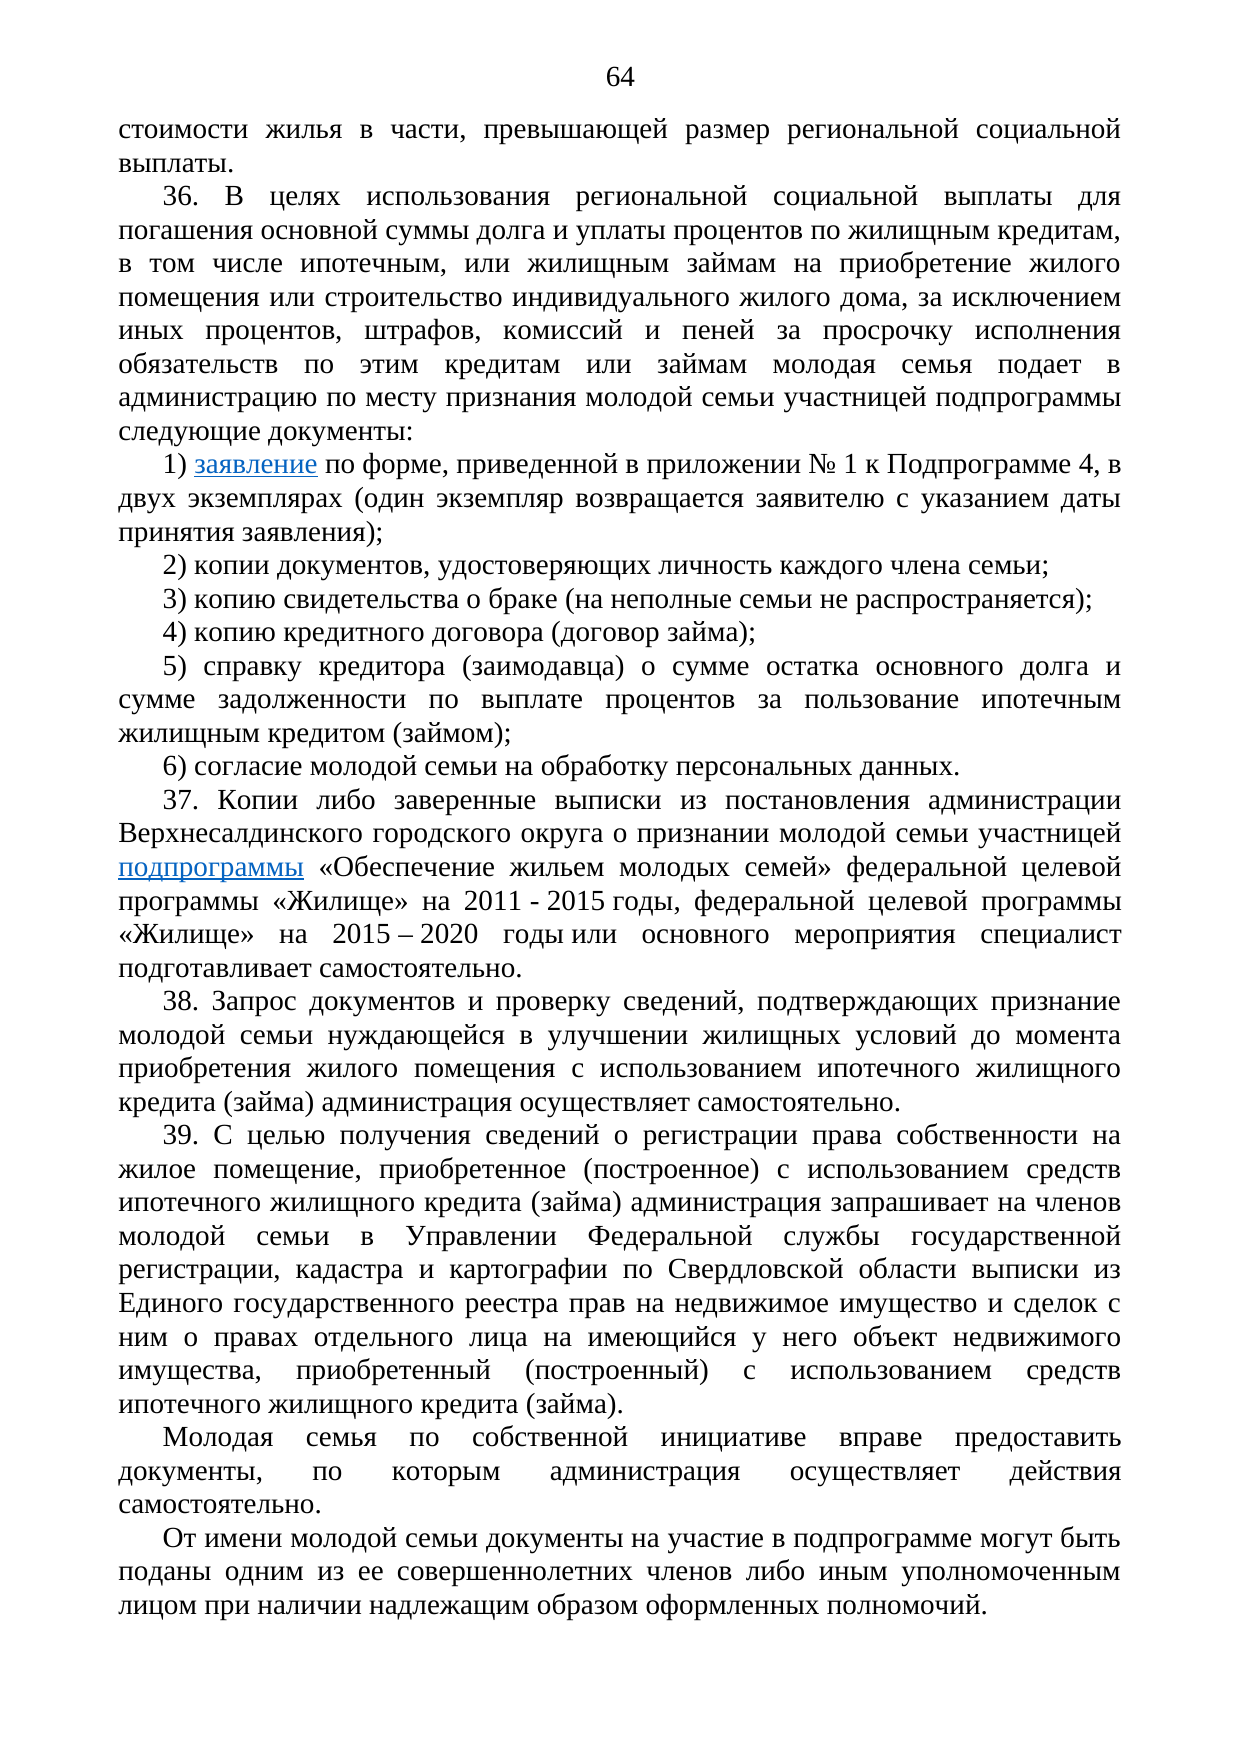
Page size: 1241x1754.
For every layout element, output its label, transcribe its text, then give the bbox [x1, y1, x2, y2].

text 37. Копии либо заверенные выписки из постановления администрации Верхнесалдинского городского округа о признании молодой семьи участницей подпрограммы «Обеспечение жильем молодых семей» федеральной целевой программы «Жилище» на 2011 - 2015 годы, федеральной целевой программы «Жилище» на 2015 – 2020 годы или основного мероприятия специалист подготавливает самостоятельно. [118, 782, 1122, 983]
text От имени молодой семьи документы на участие в подпрограмме могут быть поданы одним из ее совершеннолетних членов либо иным уполномоченным лицом при наличии надлежащим образом оформленных полномочий. [118, 1520, 1122, 1621]
text 38. Запрос документов и проверку сведений, подтверждающих признание молодой семьи нуждающейся в улучшении жилищных условий до момента приобретения жилого помещения с использованием ипотечного жилищного кредита (займа) администрация осуществляет самостоятельно. [118, 983, 1122, 1117]
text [118, 111, 1122, 178]
text 4) копию кредитного договора (договор займа); [118, 614, 1122, 648]
text 1) заявление по форме, приведенной в приложении № 1 к Подпрограмме 4, в двух экземплярах (один экземпляр возвращается заявителю с указанием даты принятия заявления); [118, 447, 1122, 547]
text Молодая семья по собственной инициативе вправе предоставить документы, по которым администрация осуществляет действия самостоятельно. [118, 1419, 1122, 1520]
text 5) справку кредитора (заимодавца) о сумме остатка основного долга и сумме задолженности по выплате процентов за пользование ипотечным жилищным кредитом (займом); [118, 648, 1122, 748]
text 39. С целью получения сведений о регистрации права собственности на жилое помещение, приобретенное (построенное) с использованием средств ипотечного жилищного кредита (займа) администрация запрашивает на членов молодой семьи в Управлении Федеральной службы государственной регистрации, кадастра и картографии по Свердловской области выписки из Единого государственного реестра прав на недвижимое имущество и сделок с ним о правах отдельного лица на имеющийся у него объект недвижимого имущества, приобретенный (построенный) с использованием средств ипотечного жилищного кредита (займа). [118, 1117, 1122, 1419]
text 6) согласие молодой семьи на обработку персональных данных. [118, 748, 1122, 782]
text 2) копии документов, удостоверяющих личность каждого члена семьи; [118, 547, 1122, 581]
text 36. В целях использования региональной социальной выплаты для погашения основной суммы долга и уплаты процентов по жилищным кредитам, в том числе ипотечным, или жилищным займам на приобретение жилого помещения или строительство индивидуального жилого дома, за исключением иных процентов, штрафов, комиссий и пеней за просрочку исполнения обязательств по этим кредитам или займам молодая семья подает в администрацию по месту признания молодой семьи участницей подпрограммы следующие документы: [118, 178, 1122, 447]
text 3) копию свидетельства о браке (на неполные семьи не распространяется); [118, 581, 1122, 614]
